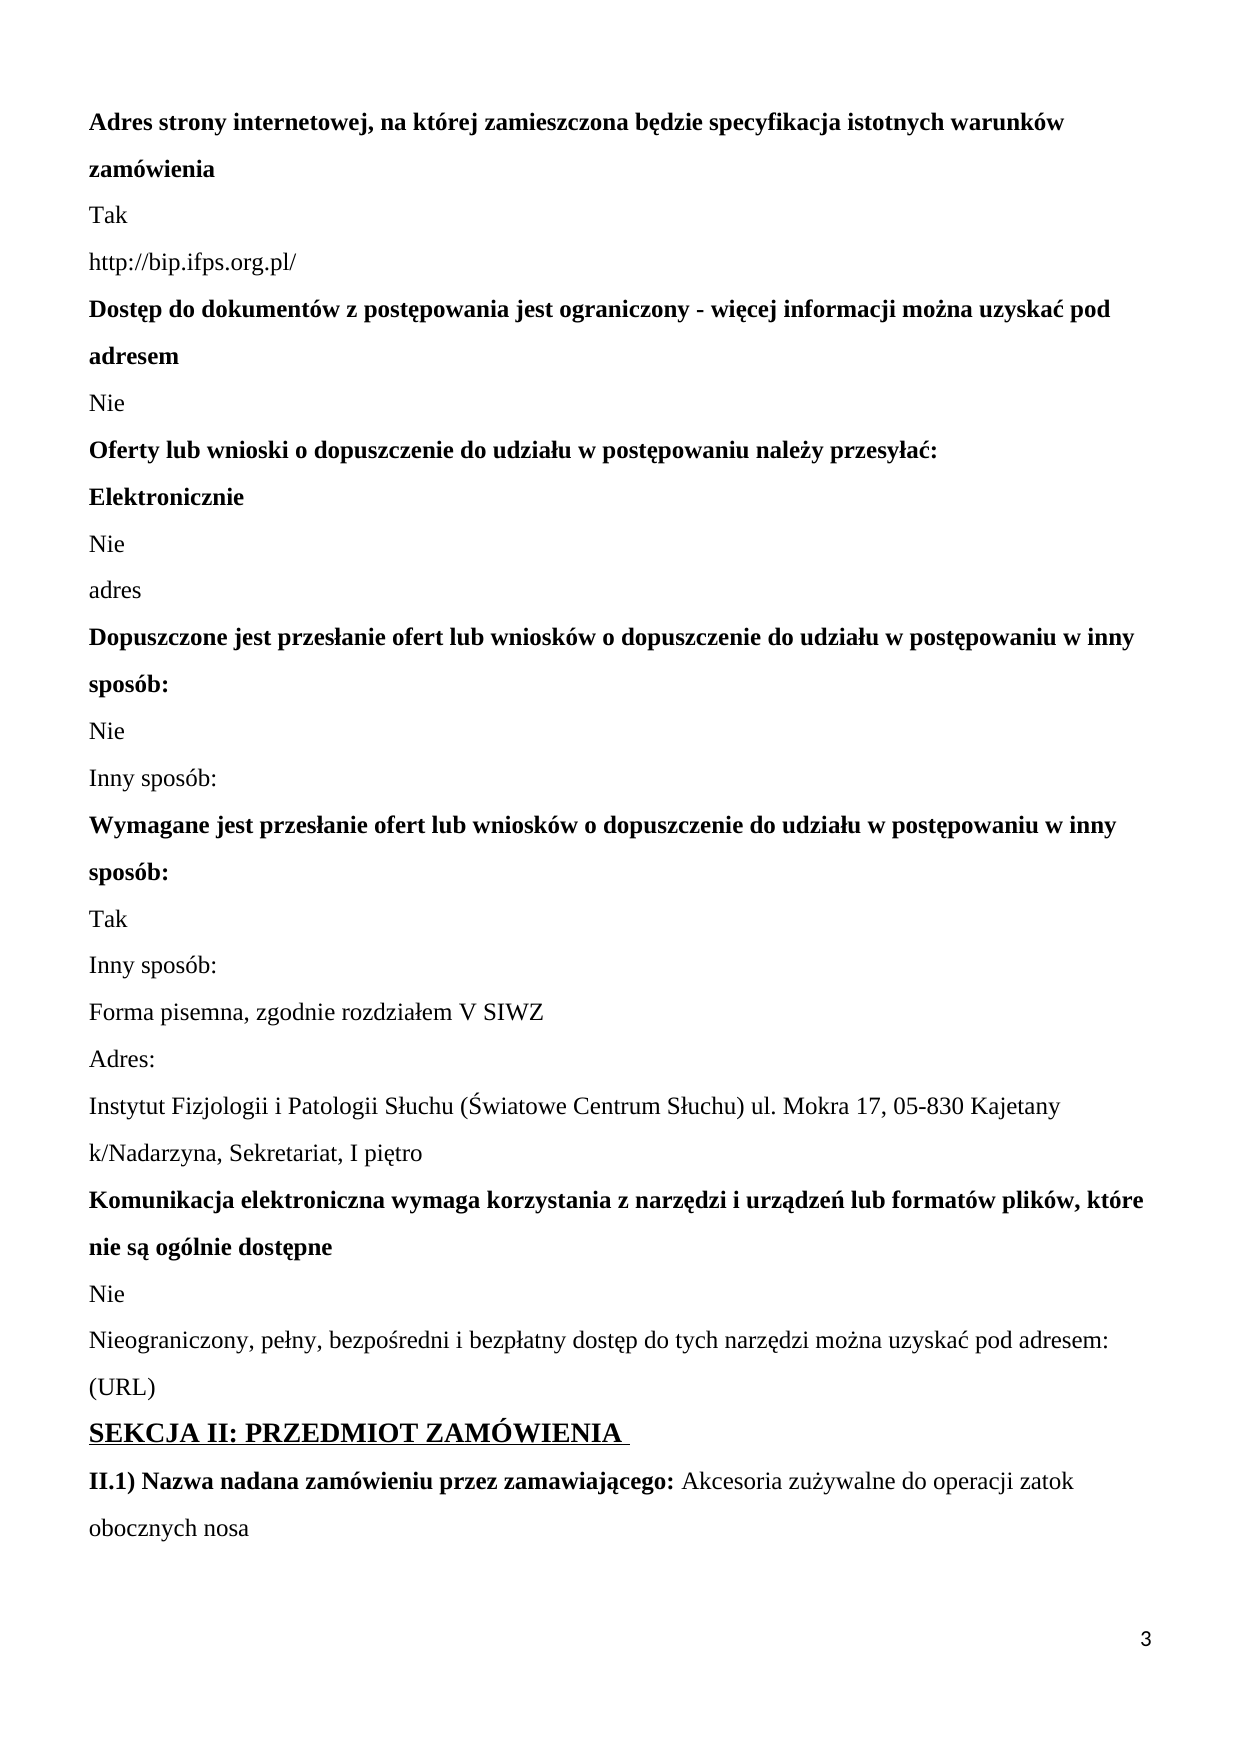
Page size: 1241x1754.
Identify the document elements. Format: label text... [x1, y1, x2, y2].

text Komunikacja elektroniczna wymaga korzystania z narzędzi i urządzeń lub formatów plików, które nie są ogólnie dostępne [89, 1167, 1152, 1261]
text Adres strony internetowej, na której zamieszczona będzie specyfikacja istotnych warunków zamówienia [89, 89, 1152, 182]
text Dostęp do dokumentów z postępowania jest ograniczony - więcej informacji można uzyskać pod adresem [89, 276, 1152, 370]
text Tak http://bip.ifps.org.pl/ [89, 182, 1152, 276]
text Nie Oferty lub wnioski o dopuszczenie do udziału w postępowaniu należy przesyłać: Elektronicznie [89, 370, 1152, 511]
text Nie adres Dopuszczone jest przesłanie ofert lub wniosków o dopuszczenie do udziału w postępowaniu w inny sposób: Nie Inny sposób: Wymagane jest przesłanie ofert lub wniosków o dopuszczenie do udziału w postępowaniu w inny sposób: Tak Inny sposób: Forma pisemna, zgodnie rozdziałem V SIWZ Adres: Instytut Fizjologii i Patologii Słuchu (Światowe Centrum Słuchu) ul. Mokra 17, 05-830 Kajetany k/Nadarzyna, Sekretariat, I piętro [89, 511, 1152, 1167]
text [89, 1261, 1152, 1542]
